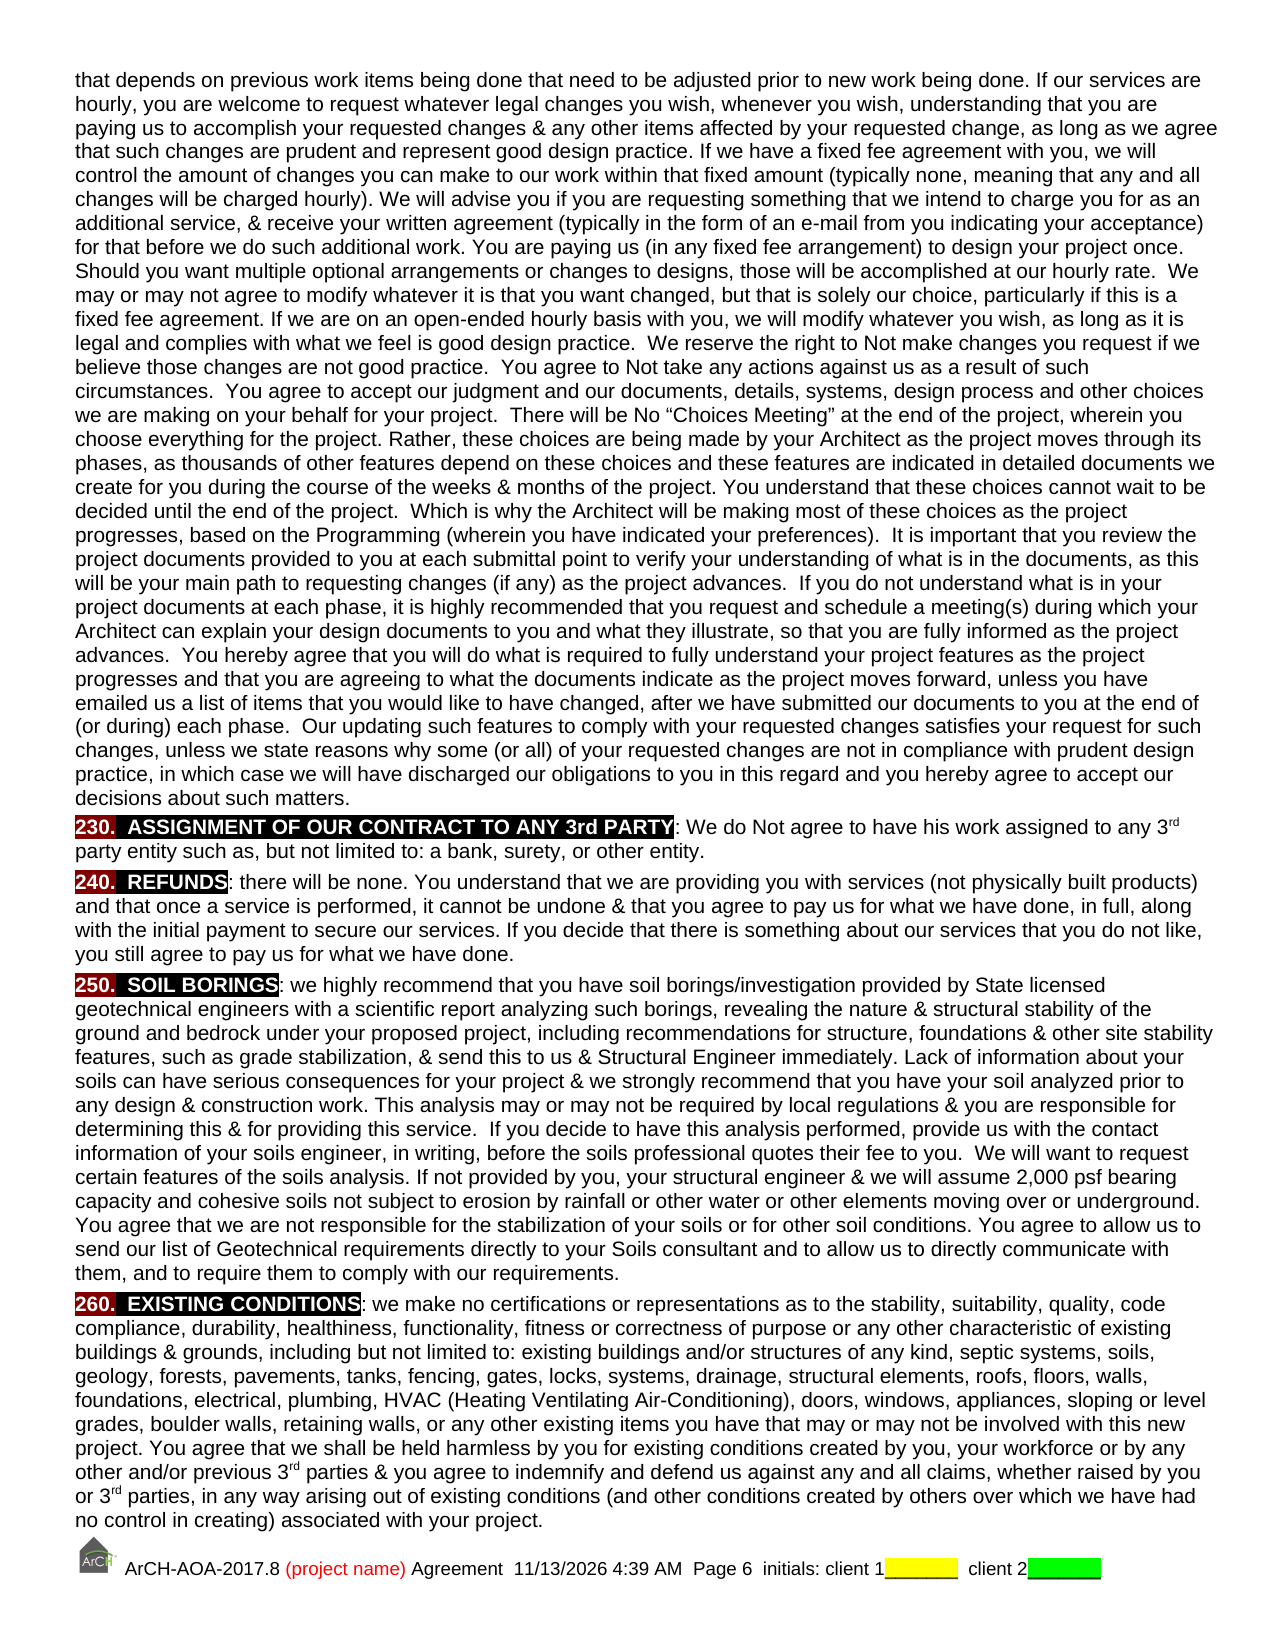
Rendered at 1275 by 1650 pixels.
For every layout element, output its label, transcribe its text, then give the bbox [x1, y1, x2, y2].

text 250. SOIL BORINGS: we highly recommend that you have soil borings/investigation provided by State licensed geotechnical engineers with a scientific report analyzing such borings, revealing the nature & structural stability of the ground and bedrock under your proposed project, including recommendations for structure, foundations & other site stability features, such as grade stabilization, & send this to us & Structural Engineer immediately. Lack of information about your soils can have serious consequences for your project & we strongly recommend that you have your soil analyzed prior to any design & construction work. This analysis may or may not be required by local regulations & you are responsible for determining this & for providing this service. If you decide to have this analysis performed, provide us with the contact information of your soils engineer, in writing, before the soils professional quotes their fee to you. We will want to request certain features of the soils analysis. If not provided by you, your structural engineer & we will assume 2,000 psf bearing capacity and cohesive soils not subject to erosion by rainfall or other water or other elements moving over or underground. You agree that we are not responsible for the stabilization of your soils or for other soil conditions. You agree to allow us to send our list of Geotechnical requirements directly to your Soils consultant and to allow us to directly communicate with them, and to require them to comply with our requirements. [75, 973, 1219, 1284]
text 260. EXISTING CONDITIONS: we make no certifications or representations as to the stability, suitability, quality, code compliance, durability, healthiness, functionality, fitness or correctness of purpose or any other characteristic of existing buildings & grounds, including but not limited to: existing buildings and/or structures of any kind, septic systems, soils, geology, forests, pavements, tanks, fencing, gates, locks, systems, drainage, structural elements, roofs, floors, walls, foundations, electrical, plumbing, HVAC (Heating Ventilating Air-Conditioning), doors, windows, appliances, sloping or level grades, boulder walls, retaining walls, or any other existing items you have that may or may not be involved with this new project. You agree that we shall be held harmless by you for existing conditions created by you, your workforce or by any other and/or previous 3rd parties & you agree to indemnify and defend us against any and all claims, whether raised by you or 3rd parties, in any way arising out of existing conditions (and other conditions created by others over which we have had no control in creating) associated with your project. [75, 1292, 1219, 1531]
picture [75, 1533, 119, 1576]
text 230. ASSIGNMENT OF OUR CONTRACT TO ANY 3rd PARTY: We do Not agree to have his work assigned to any 3rd party entity such as, but not limited to: a bank, surety, or other entity. [75, 815, 1219, 863]
text 240. REFUNDS: there will be none. You understand that we are providing you with services (not physically built products) and that once a service is performed, it cannot be undone & that you agree to pay us for what we have done, in full, along with the initial payment to secure our services. If you decide that there is something about our services that you do not like, you still agree to pay us for what we have done. [75, 870, 1219, 966]
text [75, 67, 1219, 810]
